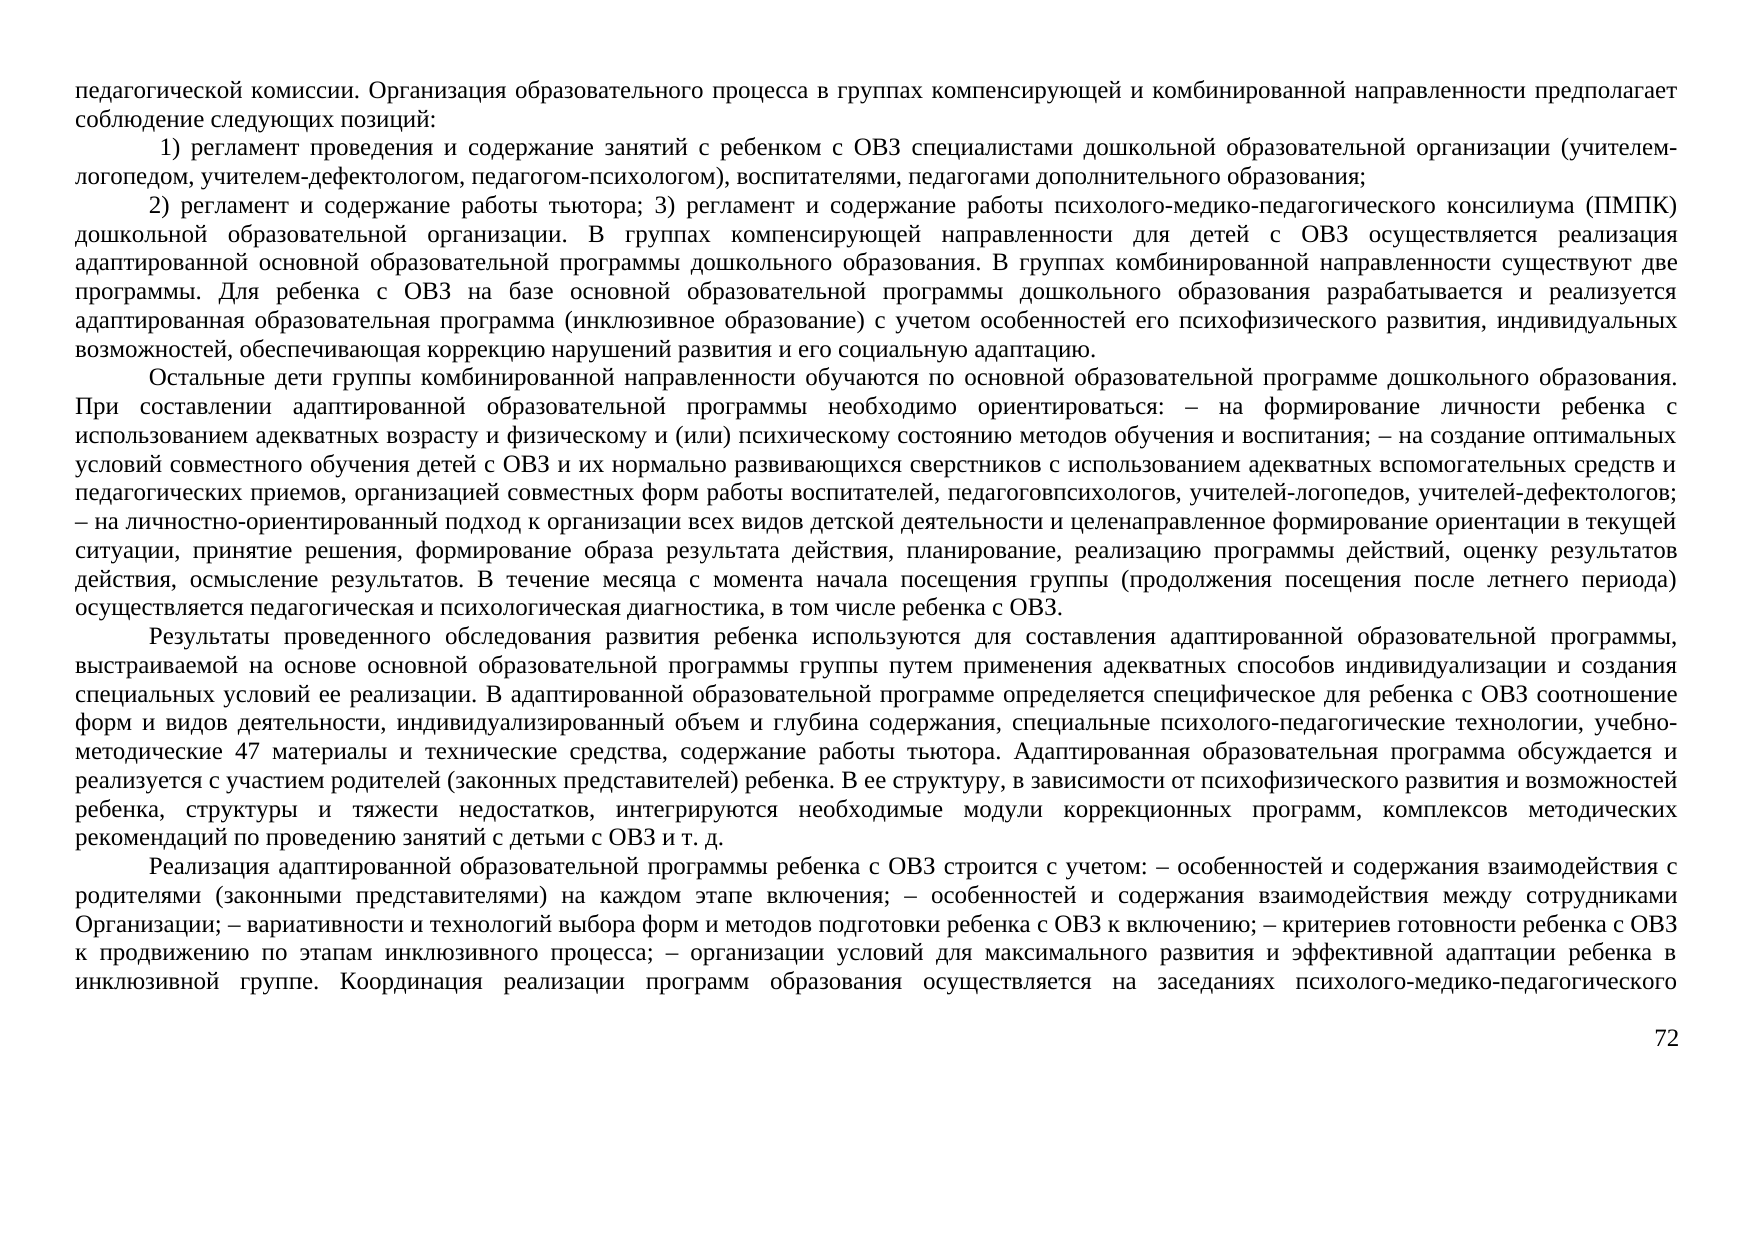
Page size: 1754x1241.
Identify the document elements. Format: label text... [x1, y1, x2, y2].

text Результаты проведенного обследования развития ребенка используются для составления адаптированной образовательной программы, выстраиваемой на основе основной образовательной программы группы путем применения адекватных способов индивидуализации и создания специальных условий ее реализации. В адаптированной образовательной программе определяется специфическое для ребенка с ОВЗ соотношение форм и видов деятельности, индивидуализированный объем и глубина содержания, специальные психолого-педагогические технологии, учебно-методические 47 материалы и технические средства, содержание работы тьютора. Адаптированная образовательная программа обсуждается и реализуется с участием родителей (законных представителей) ребенка. В ее структуру, в зависимости от психофизического развития и возможностей ребенка, структуры и тяжести недостатков, интегрируются необходимые модули коррекционных программ, комплексов методических рекомендаций по проведению занятий с детьми с ОВЗ и т. д. [75, 621, 1679, 851]
text 1) регламент проведения и содержание занятий с ребенком с ОВЗ специалистами дошкольной образовательной организации (учителем-логопедом, учителем-дефектологом, педагогом-психологом), воспитателями, педагогами дополнительного образования; [75, 132, 1679, 190]
text Остальные дети группы комбинированной направленности обучаются по основной образовательной программе дошкольного образования. При составлении адаптированной образовательной программы необходимо ориентироваться: – на формирование личности ребенка с использованием адекватных возрасту и физическому и (или) психическому состоянию методов обучения и воспитания; – на создание оптимальных условий совместного обучения детей с ОВЗ и их нормально развивающихся сверстников с использованием адекватных вспомогательных средств и педагогических приемов, организацией совместных форм работы воспитателей, педагоговпсихологов, учителей-логопедов, учителей-дефектологов; – на личностно-ориентированный подход к организации всех видов детской деятельности и целенаправленное формирование ориентации в текущей ситуации, принятие решения, формирование образа результата действия, планирование, реализацию программы действий, оценку результатов действия, осмысление результатов. В течение месяца с момента начала посещения группы (продолжения посещения после летнего периода) осуществляется педагогическая и психологическая диагностика, в том числе ребенка с ОВЗ. [75, 362, 1679, 621]
text 2) регламент и содержание работы тьютора; 3) регламент и содержание работы психолого-медико-педагогического консилиума (ПМПК) дошкольной образовательной организации. В группах компенсирующей направленности для детей с ОВЗ осуществляется реализация адаптированной основной образовательной программы дошкольного образования. В группах комбинированной направленности существуют две программы. Для ребенка с ОВЗ на базе основной образовательной программы дошкольного образования разрабатывается и реализуется адаптированная образовательная программа (инклюзивное образование) с учетом особенностей его психофизического развития, индивидуальных возможностей, обеспечивающая коррекцию нарушений развития и его социальную адаптацию. [75, 190, 1679, 362]
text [75, 851, 1679, 995]
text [75, 75, 1679, 132]
